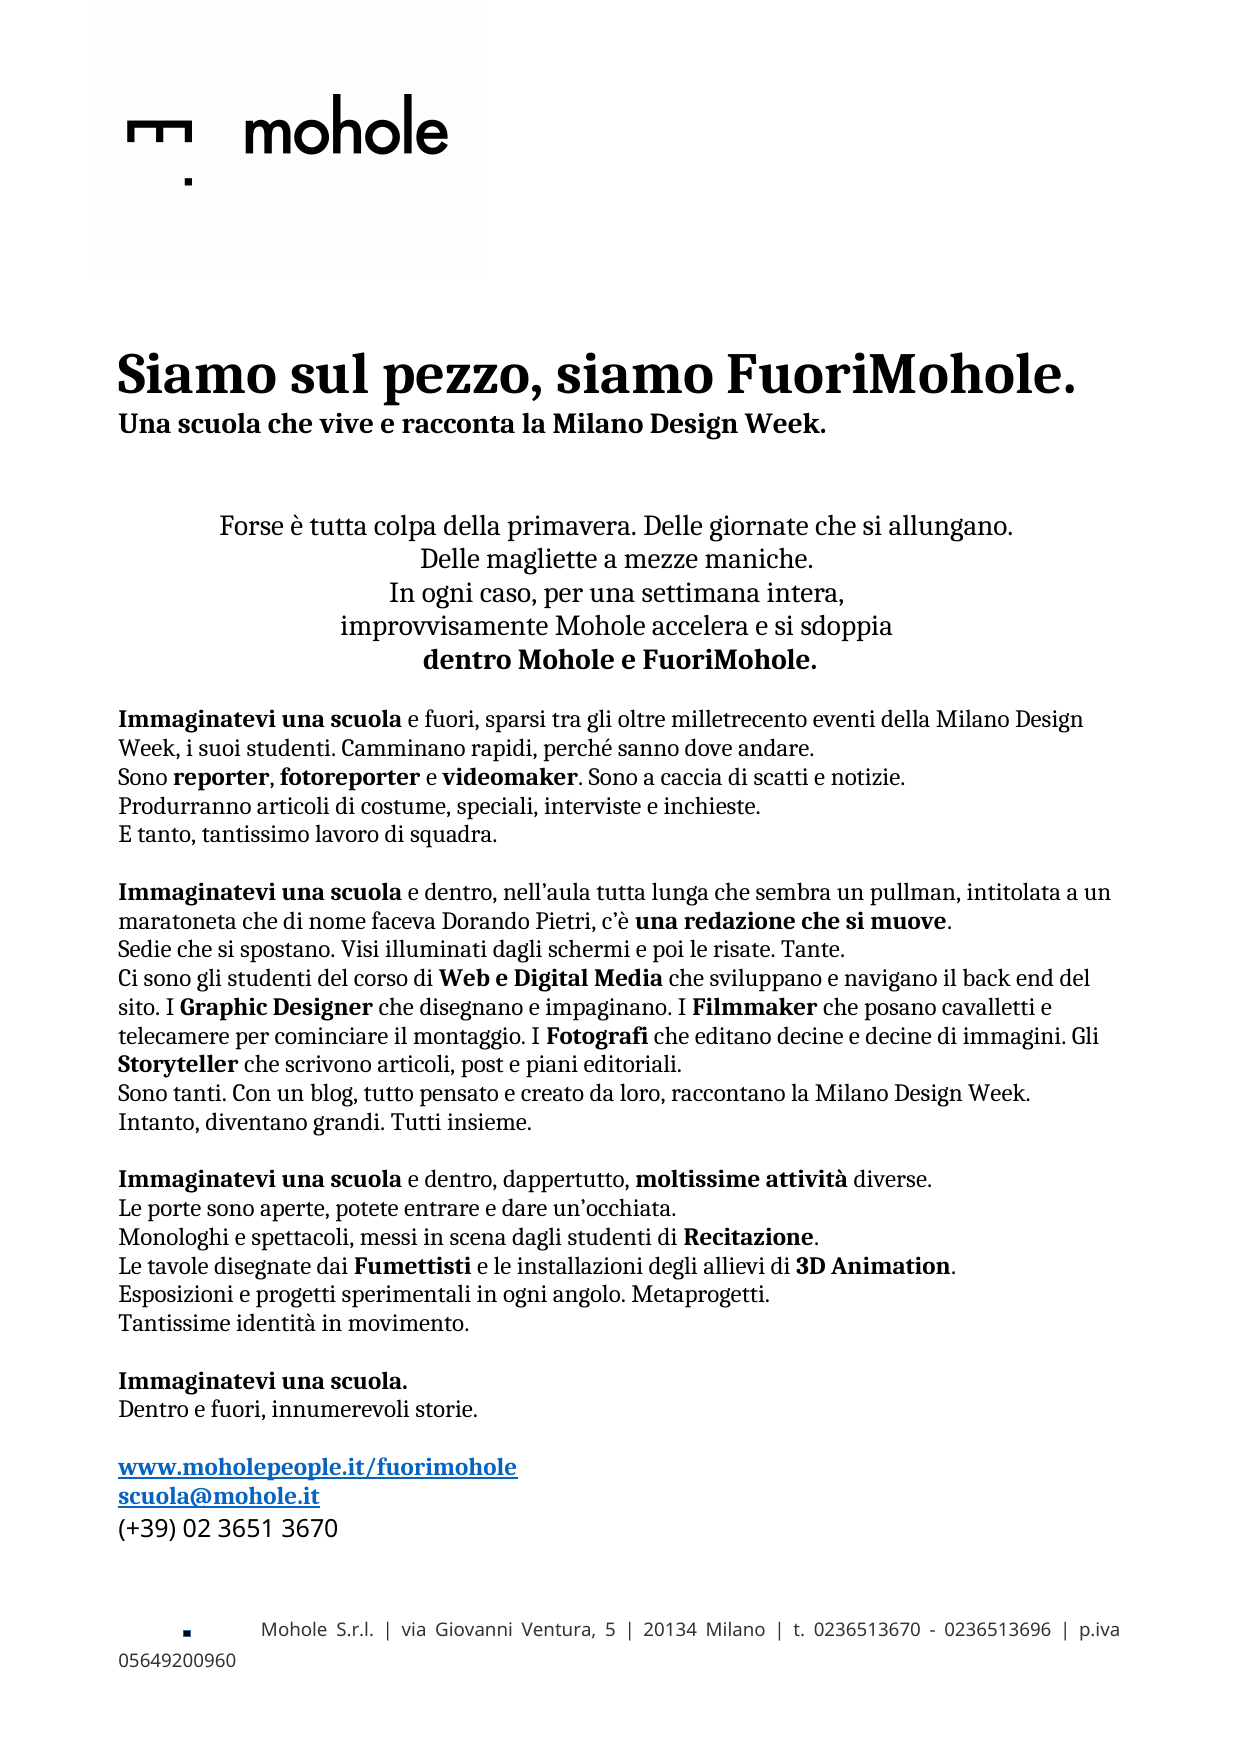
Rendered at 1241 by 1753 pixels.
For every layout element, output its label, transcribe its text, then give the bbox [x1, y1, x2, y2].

text scuola@mohole.it (+39) 02 3651 3670 [118, 1482, 1122, 1544]
text Immaginatevi una scuola e fuori, sparsi tra gli oltre milletrecento eventi della Milano Design Week, i suoi studenti. Camminano rapidi, perché sanno dove andare. Sono reporter, fotoreporter e videomaker. Sono a caccia di scatti e notizie. Produrranno articoli di costume, speciali, interviste e inchieste. E tanto, tantissimo lavoro di squadra. [118, 705, 1122, 849]
text Forse è tutta colpa della primavera. Delle giornate che si allungano. Delle magliette a mezze maniche. In ogni caso, per una settimana intera, improvvisamente Mohole accelera e si sdoppia dentro Mohole e FuoriMohole. [118, 509, 1122, 677]
text www.moholepeople.it/fuorimohole [118, 1453, 1122, 1482]
text Immaginatevi una scuola. Dentro e fuori, innumerevoli storie. [118, 1367, 1122, 1424]
picture [90, 2, 485, 281]
text Siamo sul pezzo, siamo FuoriMohole. [118, 341, 1122, 408]
text Ci sono gli studenti del corso di Web e Digital Media che sviluppano e navigano il back end del sito. I Graphic Designer che disegnano e impaginano. I Filmmaker che posano cavalletti e telecamere per cominciare il montaggio. I Fotografi che editano decine e decine di immagini. Gli Storyteller che scrivono articoli, post e piani editoriali. Sono tanti. Con un blog, tutto pensato e creato da loro, raccontano la Milano Design Week. Intanto, diventano grandi. Tutti insieme. [118, 964, 1122, 1137]
text Esposizioni e progetti sperimentali in ogni angolo. Metaprogetti. Tantissime identità in movimento. [118, 1280, 1122, 1338]
text Immaginatevi una scuola e dentro, nell’aula tutta lunga che sembra un pullman, intitolata a un maratoneta che di nome faceva Dorando Pietri, c’è una redazione che si muove. Sedie che si spostano. Visi illuminati dagli schermi e poi le risate. Tante. [118, 878, 1122, 964]
text Una scuola che vive e racconta la Milano Design Week. [118, 408, 1122, 441]
text Immaginatevi una scuola e dentro, dappertutto, moltissime attività diverse. Le porte sono aperte, potete entrare e dare un’occhiata. Monologhi e spettacoli, messi in scena dagli studenti di Recitazione. Le tavole disegnate dai Fumettisti e le installazioni degli allievi di 3D Animation. [118, 1165, 1122, 1280]
